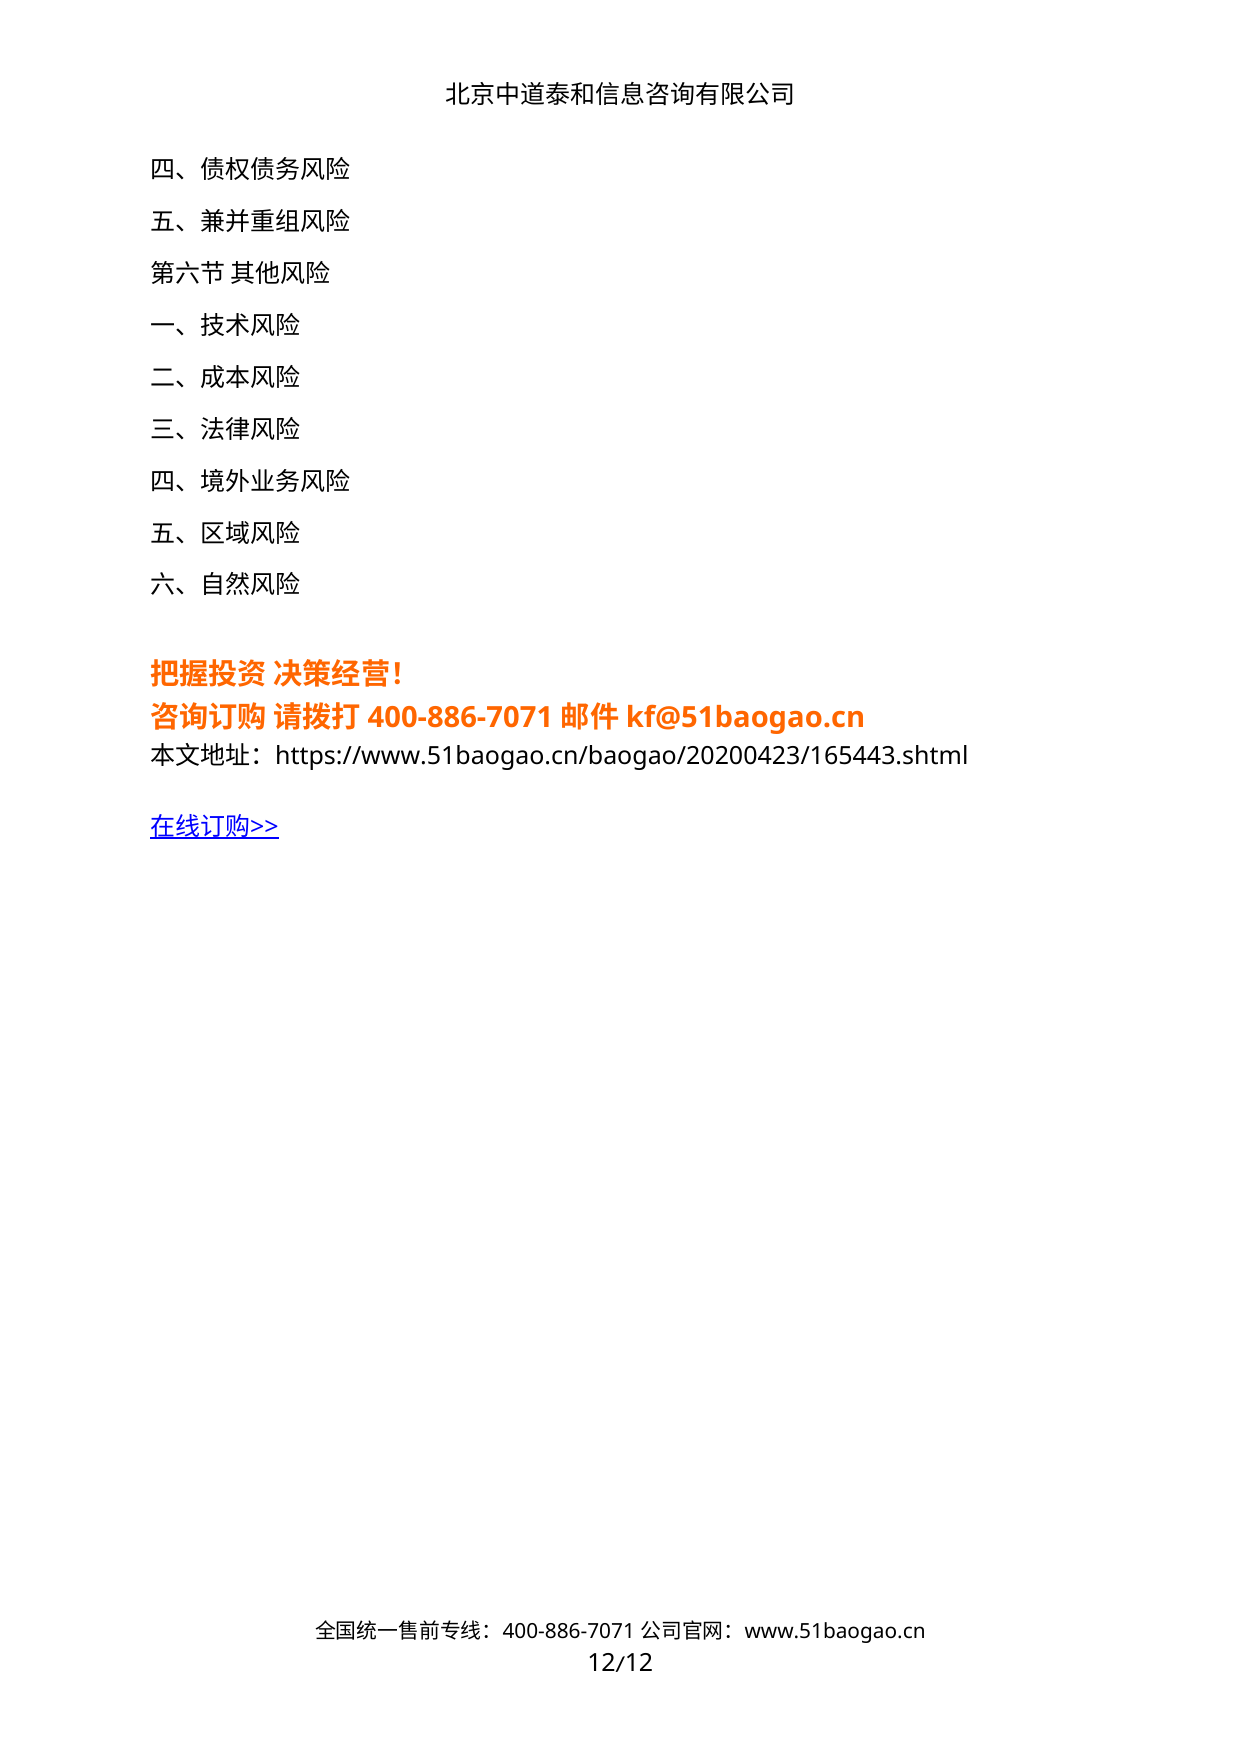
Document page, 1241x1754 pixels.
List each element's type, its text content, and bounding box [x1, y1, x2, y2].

text 四、债权债务风险 [150, 150, 1090, 186]
text 把握投资 决策经营！咨询订购 请拨打 400-886-7071 邮件 kf@51baogao.cn本文地址：https://www.51baogao.cn/baogao/20200423/165443.shtml [150, 617, 1090, 772]
text 五、区域风险 [150, 513, 1090, 549]
text 五、兼并重组风险 [150, 202, 1090, 238]
text 一、技术风险 [150, 306, 1090, 342]
text 三、法律风险 [150, 409, 1090, 446]
text 在线订购>> [150, 772, 1090, 842]
text 六、自然风险 [150, 565, 1090, 601]
text 第六节 其他风险 [150, 254, 1090, 290]
text 二、成本风险 [150, 357, 1090, 394]
text 四、境外业务风险 [150, 461, 1090, 497]
